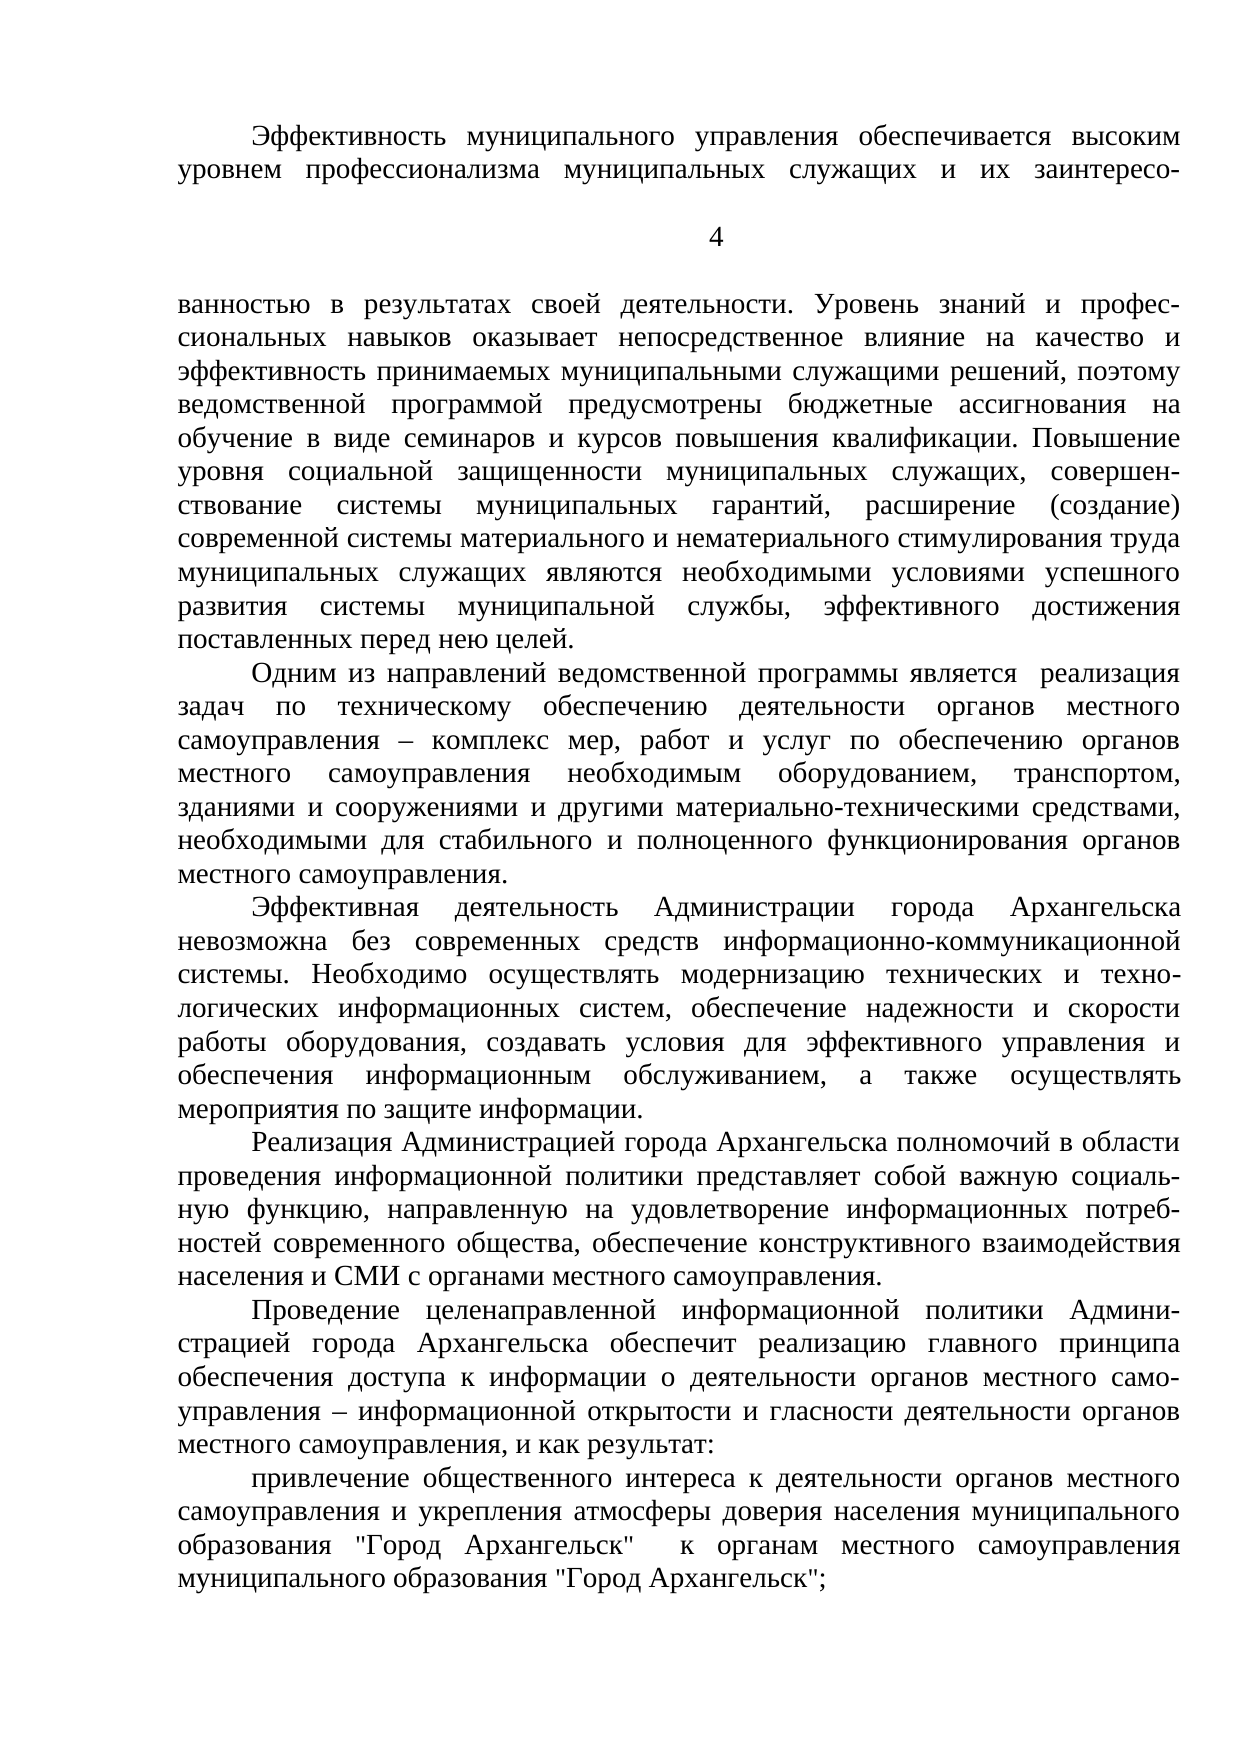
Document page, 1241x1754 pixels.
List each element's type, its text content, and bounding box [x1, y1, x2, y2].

text ванностью в результатах своей деятельности. Уровень знаний и профес-сиональных навыков оказывает непосредственное влияние на качество и эффективность принимаемых муниципальными служащими решений, поэтому ведомственной программой предусмотрены бюджетные ассигнования на обучение в виде семинаров и курсов повышения квалификации. Повышение уровня социальной защищенности муниципальных служащих, совершен-ствование системы муниципальных гарантий, расширение (создание) современной системы материального и нематериального стимулирования труда муниципальных служащих являются необходимыми условиями успешного развития системы муниципальной службы, эффективного достижения поставленных перед нею целей. [177, 286, 1181, 655]
text Проведение целенаправленной информационной политики Админи-страцией города Архангельска обеспечит реализацию главного принципа обеспечения доступа к информации о деятельности органов местного само-управления – информационной открытости и гласности деятельности органов местного самоуправления, и как результат: [177, 1292, 1181, 1460]
text Эффективность муниципального управления обеспечивается высоким уровнем профессионализма муниципальных служащих и их заинтересо- [177, 118, 1181, 219]
text 4 [177, 219, 1181, 252]
text Реализация Администрацией города Архангельска полномочий в области проведения информационной политики представляет собой важную социаль-ную функцию, направленную на удовлетворение информационных потреб-ностей современного общества, обеспечение конструктивного взаимодействия населения и СМИ с органами местного самоуправления. [177, 1124, 1181, 1292]
text Одним из направлений ведомственной программы является реализация задач по техническому обеспечению деятельности органов местного самоуправления – комплекс мер, работ и услуг по обеспечению органов местного самоуправления необходимым оборудованием, транспортом, зданиями и сооружениями и другими материально-техническими средствами, необходимыми для стабильного и полноценного функционирования органов местного самоуправления. [177, 655, 1181, 889]
text привлечение общественного интереса к деятельности органов местного самоуправления и укрепления атмосферы доверия населения муниципального образования "Город Архангельск" к органам местного самоуправления муниципального образования "Город Архангельск"; [177, 1460, 1181, 1594]
text Эффективная деятельность Администрации города Архангельска невозможна без современных средств информационно-коммуникационной системы. Необходимо осуществлять модернизацию технических и техно-логических информационных систем, обеспечение надежности и скорости работы оборудования, создавать условия для эффективного управления и обеспечения информационным обслуживанием, а также осуществлять мероприятия по защите информации. [177, 889, 1181, 1124]
